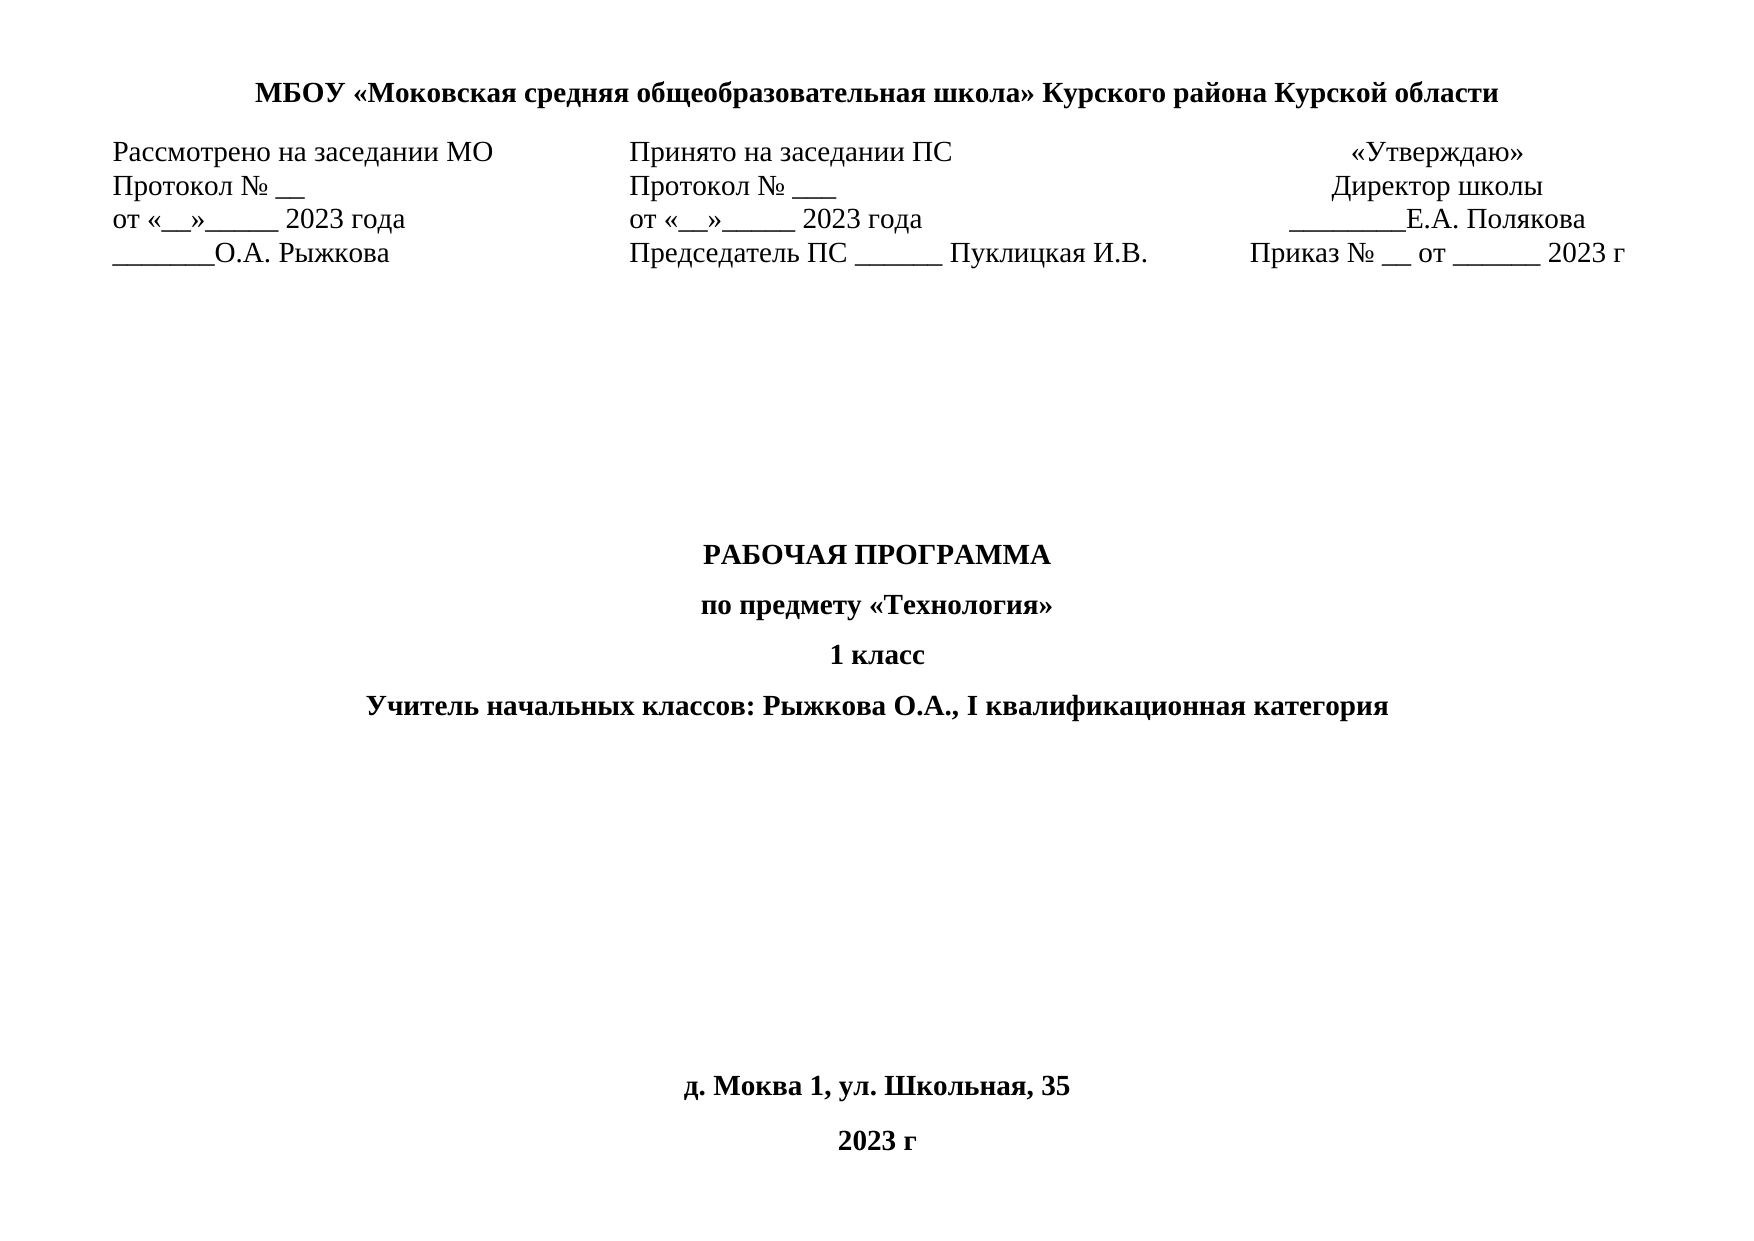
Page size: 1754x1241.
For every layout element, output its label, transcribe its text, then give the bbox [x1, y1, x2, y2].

text по предмету «Технология» [75, 587, 1679, 621]
text Учитель начальных классов: Рыжкова О.А., I квалификационная категория [75, 688, 1679, 721]
table_header «Утверждаю» Директор школы ________Е.А. Полякова Приказ № __ от ______ 2023 г [1179, 134, 1696, 336]
text 2023 г [75, 1123, 1679, 1156]
text РАБОЧАЯ ПРОГРАММА [75, 537, 1679, 570]
table_header Принято на заседании ПС Протокол № ___ от «__»_____ 2023 года Председатель ПС ______ Пуклицкая И.В. [618, 134, 1179, 336]
text 1 класс [75, 637, 1679, 671]
text МБОУ «Моковская средняя общеобразовательная школа» Курского района Курской области [75, 75, 1679, 108]
table_header Рассмотрено на заседании МО Протокол № __ от «__»_____ 2023 года _______О.А. Рыжкова [101, 134, 618, 336]
text д. Моква 1, ул. Школьная, 35 [75, 1068, 1679, 1102]
